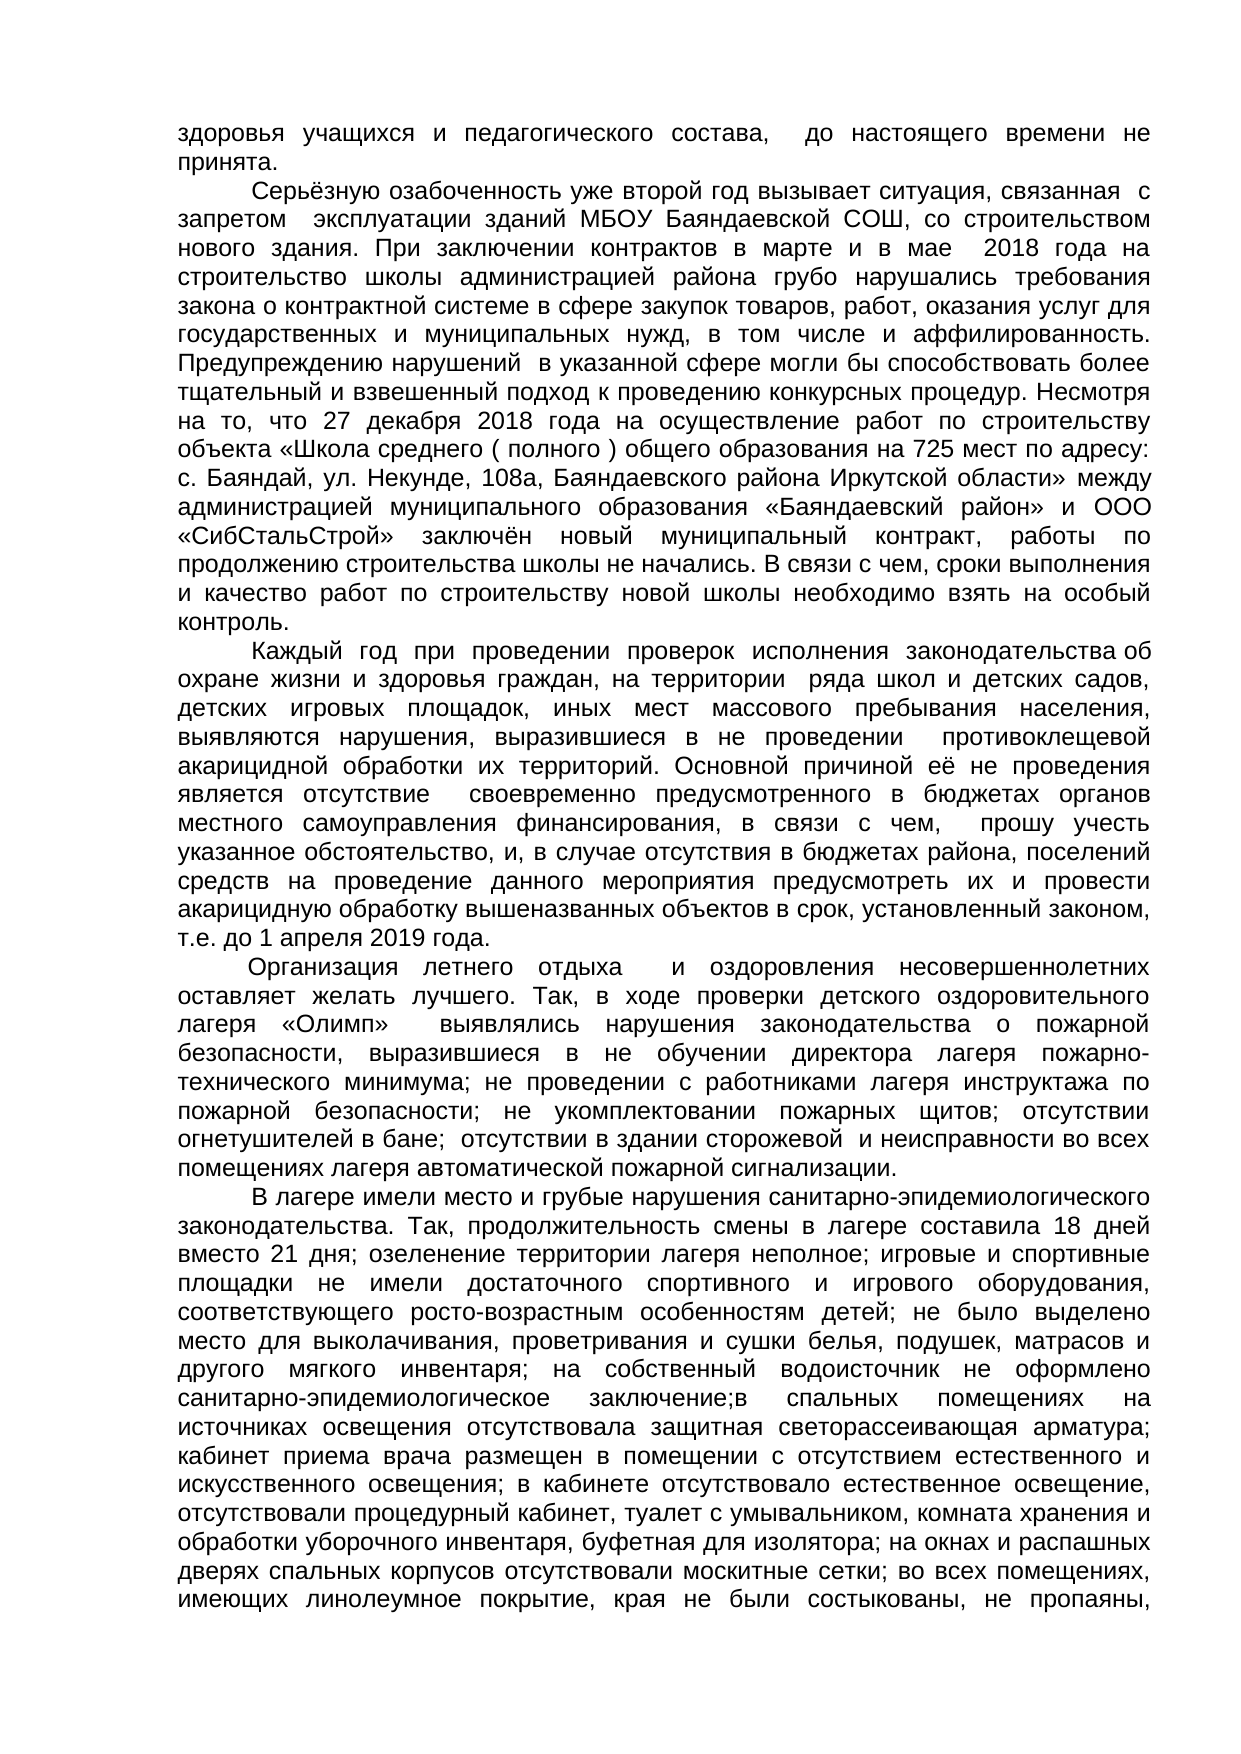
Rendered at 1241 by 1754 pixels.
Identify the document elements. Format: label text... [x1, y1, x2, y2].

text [177, 1182, 1152, 1613]
text Каждый год при проведении проверок исполнения законодательства об охране жизни и здоровья граждан, на территории ряда школ и детских садов, детских игровых площадок, иных мест массового пребывания населения, выявляются нарушения, выразившиеся в не проведении противоклещевой акарицидной обработки их территорий. Основной причиной её не проведения является отсутствие своевременно предусмотренного в бюджетах органов местного самоуправления финансирования, в связи с чем, прошу учесть указанное обстоятельство, и, в случае отсутствия в бюджетах района, поселений средств на проведение данного мероприятия предусмотреть их и провести акарицидную обработку вышеназванных объектов в срок, установленный законом, т.е. до 1 апреля 2019 года. [177, 636, 1152, 952]
text Организация летнего отдыха и оздоровления несовершеннолетних оставляет желать лучшего. Так, в ходе проверки детского оздоровительного лагеря «Олимп» выявлялись нарушения законодательства о пожарной безопасности, выразившиеся в не обучении директора лагеря пожарно-технического минимума; не проведении с работниками лагеря инструктажа по пожарной безопасности; не укомплектовании пожарных щитов; отсутствии огнетушителей в бане; отсутствии в здании сторожевой и неисправности во всех помещениях лагеря автоматической пожарной сигнализации. [177, 952, 1151, 1182]
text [177, 118, 1152, 176]
text Серьёзную озабоченность уже второй год вызывает ситуация, связанная с запретом эксплуатации зданий МБОУ Баяндаевской СОШ, со строительством нового здания. При заключении контрактов в марте и в мае 2018 года на строительство школы администрацией района грубо нарушались требования закона о контрактной системе в сфере закупок товаров, работ, оказания услуг для государственных и муниципальных нужд, в том числе и аффилированность. Предупреждению нарушений в указанной сфере могли бы способствовать более тщательный и взвешенный подход к проведению конкурсных процедур. Несмотря на то, что 27 декабря 2018 года на осуществление работ по строительству объекта «Школа среднего ( полного ) общего образования на 725 мест по адресу: с. Баяндай, ул. Некунде, 108а, Баяндаевского района Иркутской области» между администрацией муниципального образования «Баяндаевский район» и ООО «СибСтальСтрой» заключён новый муниципальный контракт, работы по продолжению строительства школы не начались. В связи с чем, сроки выполнения и качество работ по строительству новой школы необходимо взять на особый контроль. [177, 176, 1152, 636]
